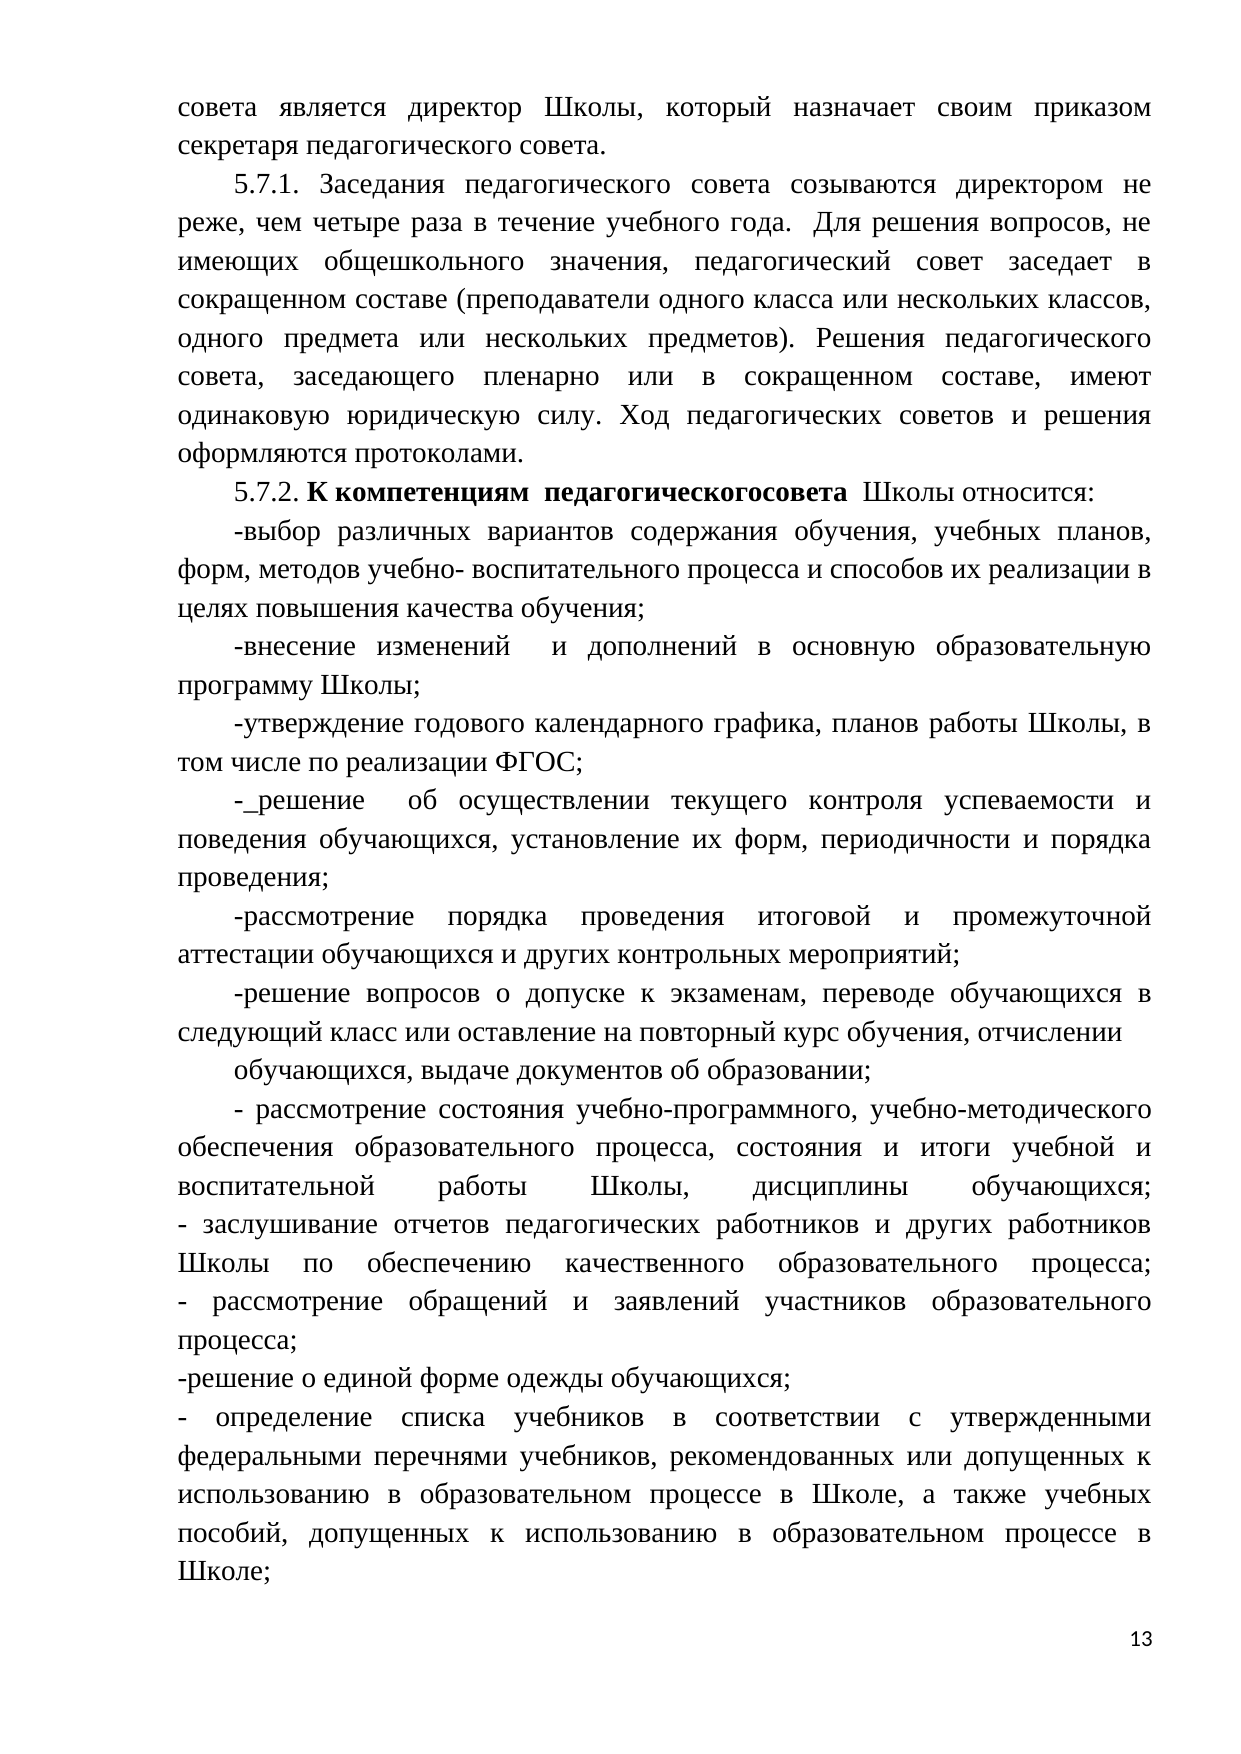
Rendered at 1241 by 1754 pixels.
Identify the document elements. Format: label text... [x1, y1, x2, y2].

text -утверждение годового календарного графика, планов работы Школы, в том числе по реализации ФГОС; [177, 705, 1152, 777]
text - определение списка учебников в соответствии с утвержденными федеральными перечнями учебников, рекомендованных или допущенных к использованию в образовательном процессе в Школе, а также учебных пособий, допущенных к использованию в образовательном процессе в Школе; [177, 1399, 1152, 1587]
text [177, 89, 1152, 161]
text 5.7.1. Заседания педагогического совета созываются директором не реже, чем четыре раза в течение учебного года. Для решения вопросов, не имеющих общешкольного значения, педагогический совет заседает в сокращенном составе (преподаватели одного класса или нескольких классов, одного предмета или нескольких предметов). Решения педагогического совета, заседающего пленарно или в сокращенном составе, имеют одинаковую юридическую силу. Ход педагогических советов и решения оформляются протоколами. [177, 166, 1152, 469]
text -решение о единой форме одежды обучающихся; [177, 1361, 1152, 1394]
text 5.7.2. К компетенциям педагогическогосовета Школы относится: [177, 474, 1152, 508]
text - рассмотрение состояния учебно-программного, учебно-методического обеспечения образовательного процесса, состояния и итоги учебной и воспитательной работы Школы, дисциплины обучающихся; - заслушивание отчетов педагогических работников и других работников Школы по обеспечению качественного образовательного процесса; - рассмотрение обращений и заявлений участников образовательного процесса; [177, 1091, 1152, 1356]
text -выбор различных вариантов содержания обучения, учебных планов, форм, методов учебно- воспитательного процесса и способов их реализации в целях повышения качества обучения; [177, 513, 1152, 623]
text обучающихся, выдаче документов об образовании; [177, 1052, 1152, 1086]
text -рассмотрение порядка проведения итоговой и промежуточной аттестации обучающихся и других контрольных мероприятий; [177, 898, 1152, 970]
text -решение вопросов о допуске к экзаменам, переводе обучающихся в следующий класс или оставление на повторный курс обучения, отчислении [177, 975, 1152, 1047]
text -внесение изменений и дополнений в основную образовательную программу Школы; [177, 628, 1152, 700]
text -_решение об осуществлении текущего контроля успеваемости и поведения обучающихся, установление их форм, периодичности и порядка проведения; [177, 782, 1152, 893]
